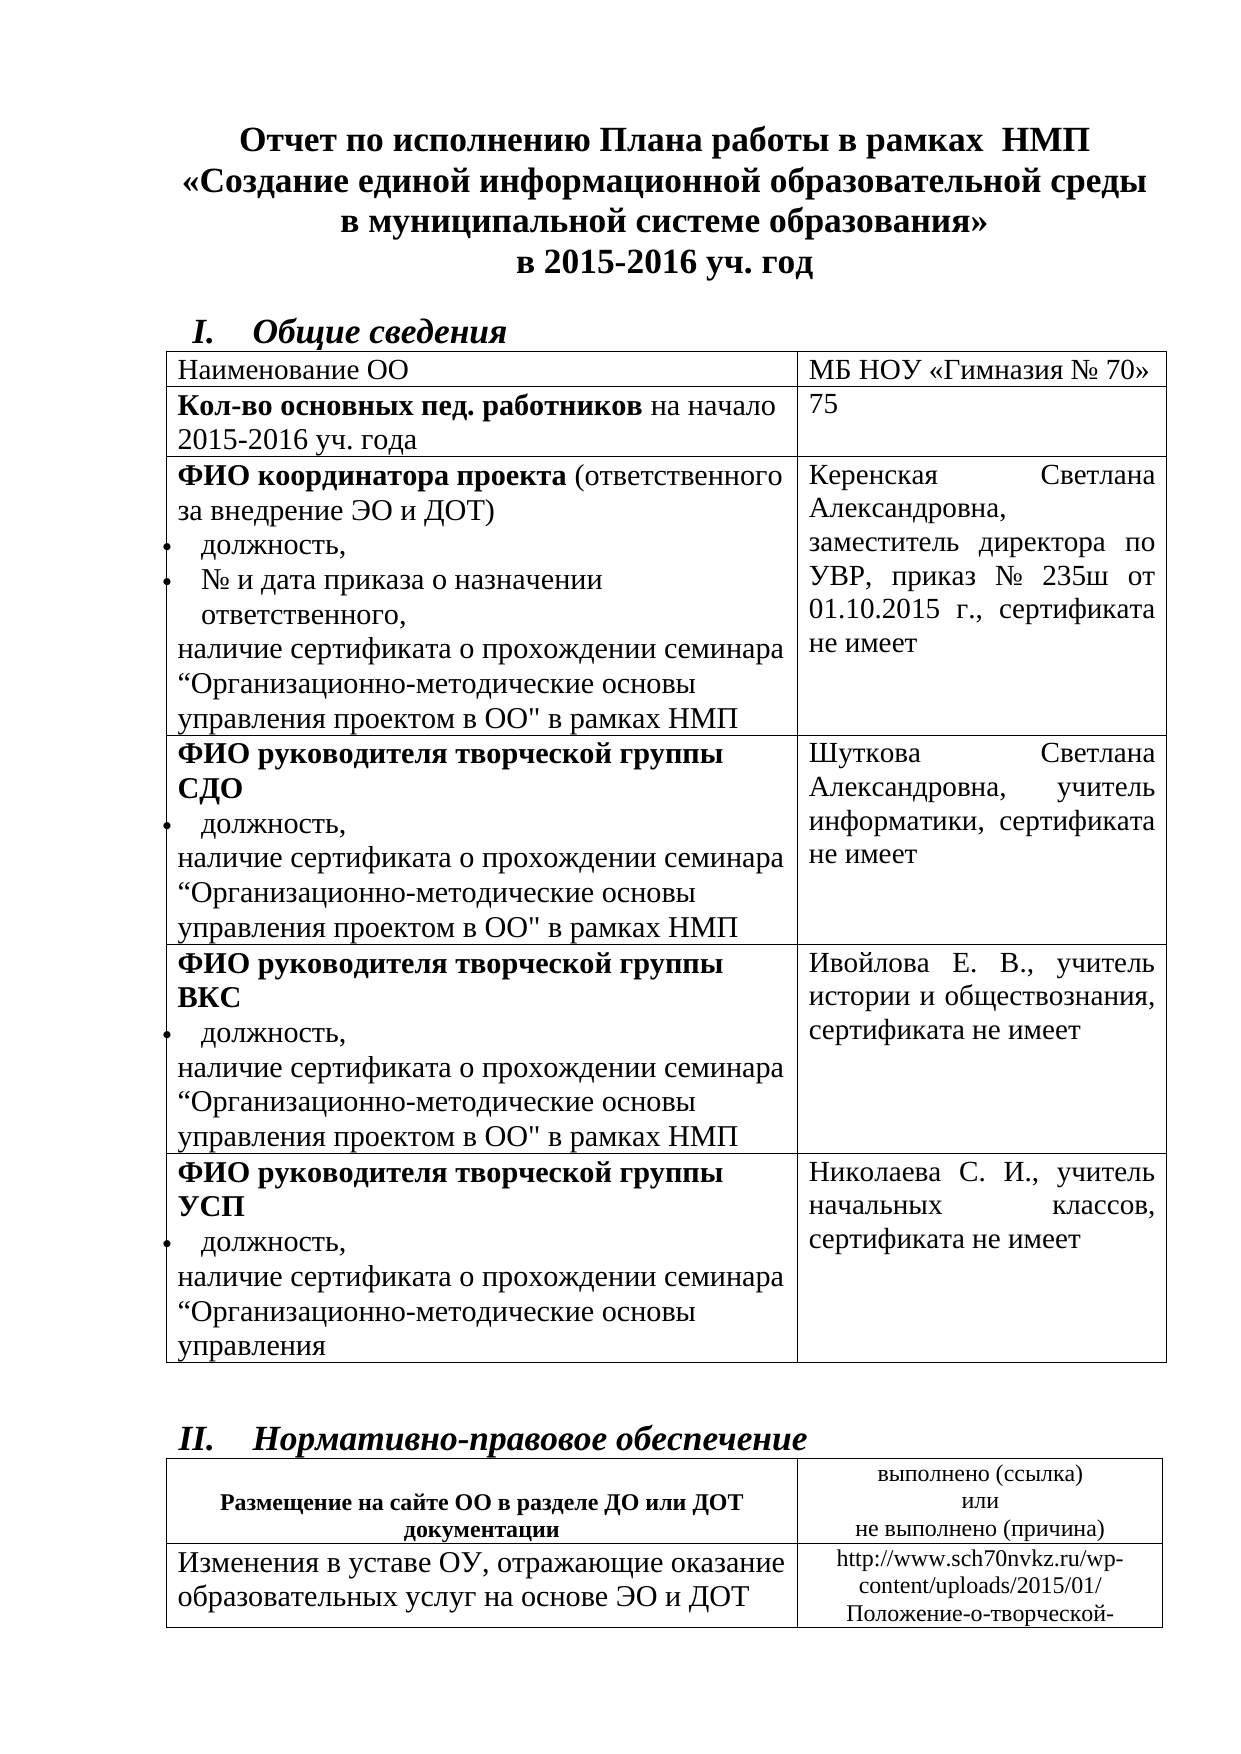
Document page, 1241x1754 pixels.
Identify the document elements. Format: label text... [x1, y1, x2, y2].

text в 2015-2016 уч. год [177, 241, 1152, 281]
table_cell Николаева С. И., учитель начальных классов, сертификата не имеет [798, 1154, 1166, 1362]
table_cell ФИО координатора проекта (ответственного за внедрение ЭО и ДОТ) должность, № и дата приказа о назначении ответственного, наличие сертификата о прохождении семинара “Организационно-методические основы управления проектом в ОО" в рамках НМП [167, 457, 797, 734]
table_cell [798, 1544, 1162, 1627]
table_header Размещение на сайте ОО в разделе ДО или ДОТ документации [167, 1459, 797, 1543]
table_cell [167, 1544, 797, 1627]
table_cell 75 [798, 387, 1166, 456]
table_cell Ивойлова Е. В., учитель истории и обществознания, сертификата не имеет [798, 945, 1166, 1153]
list Общие сведения [215, 310, 1152, 351]
table_cell ФИО руководителя творческой группы ВКС должность, наличие сертификата о прохождении семинара “Организационно-методические основы управления проектом в ОО" в рамках НМП [167, 945, 797, 1153]
table_cell Кол-во основных пед. работников на начало 2015-2016 уч. года [167, 387, 797, 456]
table_cell ФИО руководителя творческой группы УСП должность, наличие сертификата о прохождении семинара “Организационно-методические основы управления [167, 1154, 797, 1362]
table_cell Керенская Светлана Александровна, заместитель директора по УВР, приказ № 235ш от 01.10.2015 г., сертификата не имеет [798, 457, 1166, 734]
table_cell ФИО руководителя творческой группы СДО должность, наличие сертификата о прохождении семинара “Организационно-методические основы управления проектом в ОО" в рамках НМП [167, 736, 797, 944]
text Отчет по исполнению Плана работы в рамках НМП [177, 118, 1152, 159]
table_cell Шуткова Светлана Александровна, учитель информатики, сертификата не имеет [798, 736, 1166, 944]
text «Создание единой информационной образовательной среды [177, 159, 1152, 200]
table_header выполнено (ссылка) или не выполнено (причина) [798, 1459, 1162, 1543]
table_header Наименование ОО [167, 352, 797, 386]
text в муниципальной системе образования» [177, 200, 1152, 241]
list Нормативно-правовое обеспечение [215, 1417, 1152, 1458]
table_header МБ НОУ «Гимназия № 70» [798, 352, 1166, 386]
